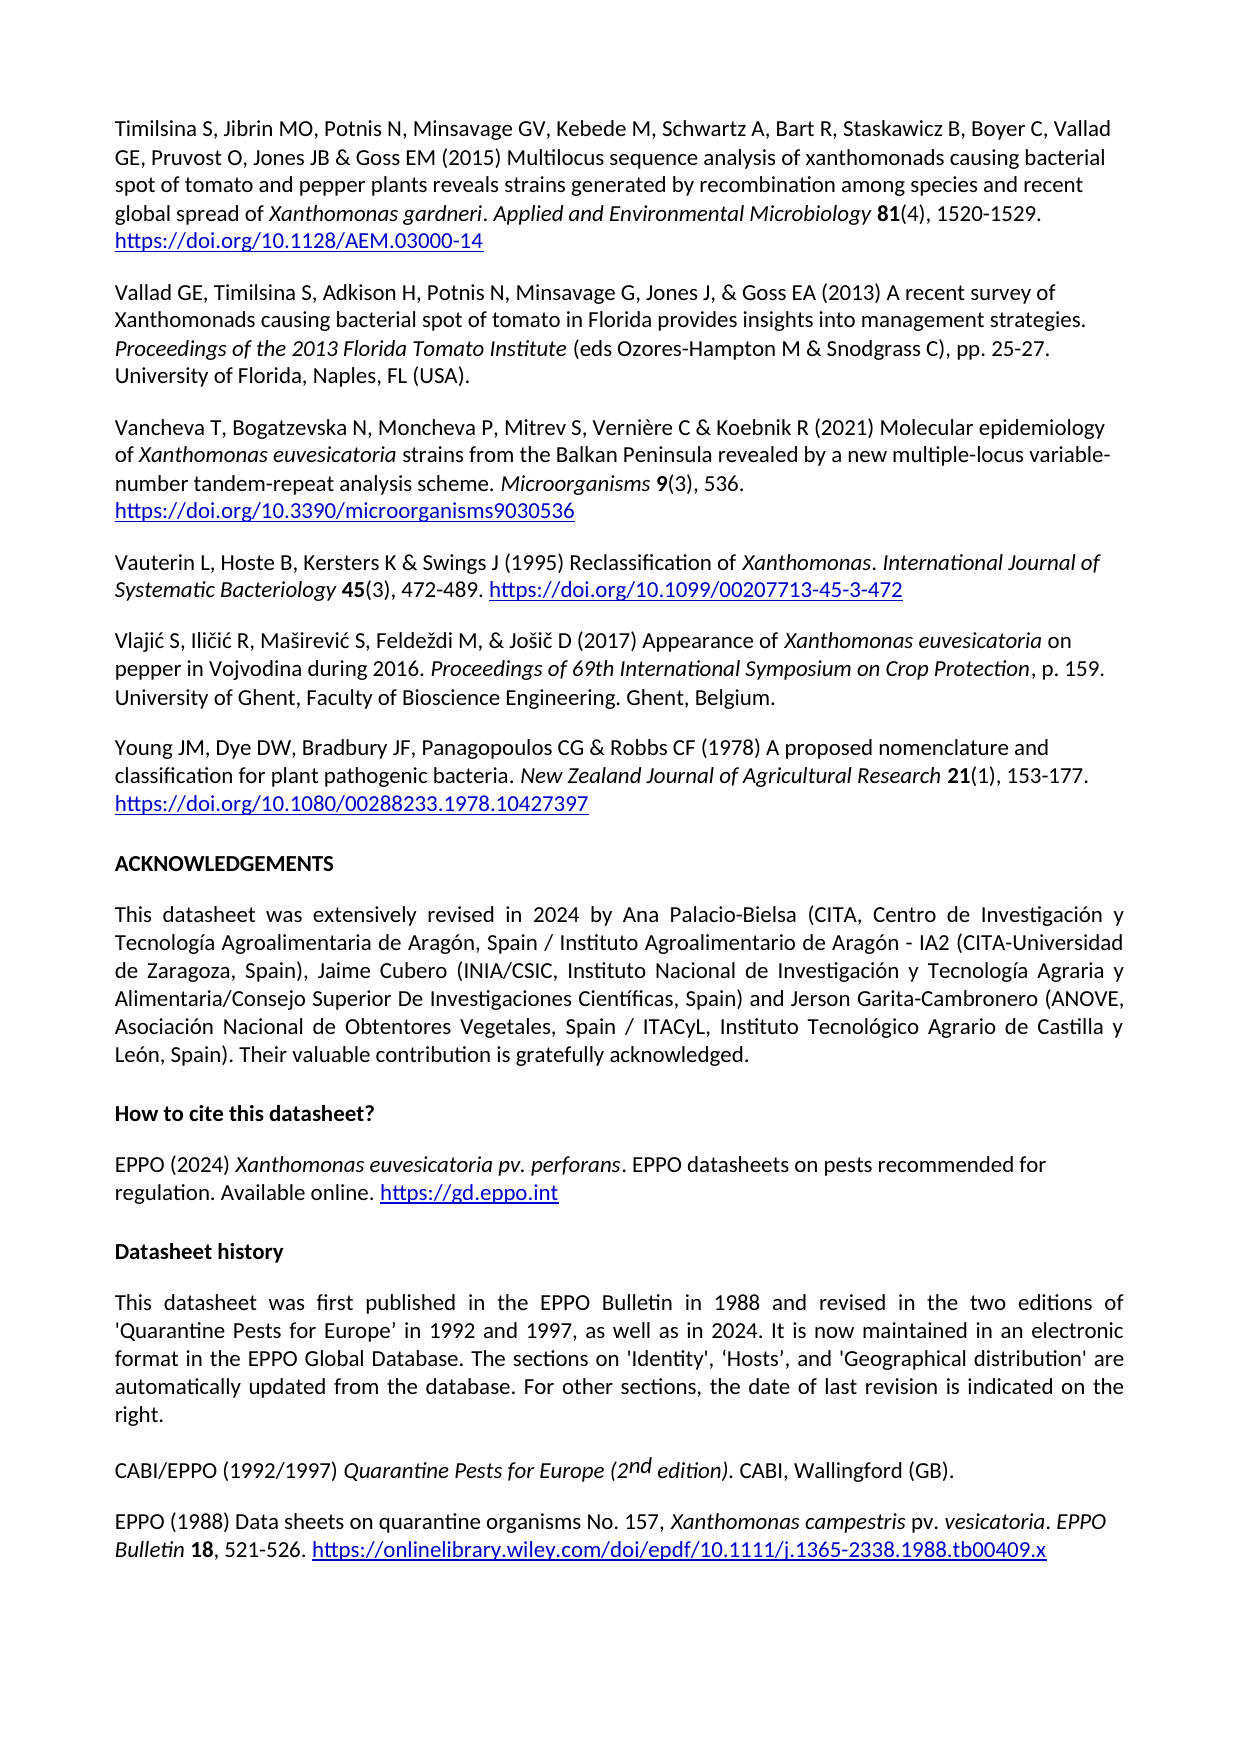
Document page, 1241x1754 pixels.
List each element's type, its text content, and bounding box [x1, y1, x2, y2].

text Vlajić S, Iličić R, Maširević S, Feldeždi M, & Jošič D (2017) Appearance of Xanthomonas euvesicatoria on pepper in Vojvodina during 2016. Proceedings of 69th International Symposium on Crop Protection, p. 159. University of Ghent, Faculty of Bioscience Engineering. Ghent, Belgium. [114, 627, 1126, 711]
text Young JM, Dye DW, Bradbury JF, Panagopoulos CG & Robbs CF (1978) A proposed nomenclature and classification for plant pathogenic bacteria. New Zealand Journal of Agricultural Research 21(1), 153-177. https://doi.org/10.1080/00288233.1978.10427397 [114, 733, 1126, 818]
text EPPO (1988) Data sheets on quarantine organisms No. 157, Xanthomonas campestris pv. vesicatoria. EPPO Bulletin 18, 521-526. https://onlinelibrary.wiley.com/doi/epdf/10.1111/j.1365-2338.1988.tb00409.x [114, 1507, 1126, 1563]
text Timilsina S, Jibrin MO, Potnis N, Minsavage GV, Kebede M, Schwartz A, Bart R, Staskawicz B, Boyer C, Vallad GE, Pruvost O, Jones JB & Goss EM (2015) Multilocus sequence analysis of xanthomonads causing bacterial spot of tomato and pepper plants reveals strains generated by recombination among species and recent global spread of Xanthomonas gardneri. Applied and Environmental Microbiology 81(4), 1520-1529. https://doi.org/10.1128/AEM.03000-14 [114, 114, 1126, 255]
text This datasheet was first published in the EPPO Bulletin in 1988 and revised in the two editions of 'Quarantine Pests for Europe’ in 1992 and 1997, as well as in 2024. It is now maintained in an electronic format in the EPPO Global Database. The sections on 'Identity', ‘Hosts’, and 'Geographical distribution' are automatically updated from the database. For other sections, the date of last revision is indicated on the right. [114, 1288, 1126, 1428]
text CABI/EPPO (1992/1997) Quarantine Pests for Europe (2nd edition). CABI, Wallingford (GB). [114, 1451, 1126, 1484]
text Vauterin L, Hoste B, Kersters K & Swings J (1995) Reclassification of Xanthomonas. International Journal of Systematic Bacteriology 45(3), 472-489. https://doi.org/10.1099/00207713-45-3-472 [114, 548, 1126, 604]
text This datasheet was extensively revised in 2024 by Ana Palacio-Bielsa (CITA, Centro de Investigación y Tecnología Agroalimentaria de Aragón, Spain / Instituto Agroalimentario de Aragón - IA2 (CITA-Universidad de Zaragoza, Spain), Jaime Cubero (INIA/CSIC, Instituto Nacional de Investigación y Tecnología Agraria y Alimentaria/Consejo Superior De Investigaciones Científicas, Spain) and Jerson Garita-Cambronero (ANOVE, Asociación Nacional de Obtentores Vegetales, Spain / ITACyL, Instituto Tecnológico Agrario de Castilla y León, Spain). Their valuable contribution is gratefully acknowledged. [114, 900, 1126, 1068]
text Vallad GE, Timilsina S, Adkison H, Potnis N, Minsavage G, Jones J, & Goss EA (2013) A recent survey of Xanthomonads causing bacterial spot of tomato in Florida provides insights into management strategies. Proceedings of the 2013 Florida Tomato Institute (eds Ozores-Hampton M & Snodgrass C), pp. 25-27. University of Florida, Naples, FL (USA). [114, 278, 1126, 390]
text How to cite this datasheet? [114, 1099, 1126, 1127]
text ACKNOWLEDGEMENTS [114, 849, 1126, 877]
text EPPO (2024) Xanthomonas euvesicatoria pv. perforans. EPPO datasheets on pests recommended for regulation. Available online. https://gd.eppo.int [114, 1150, 1126, 1206]
text Vancheva T, Bogatzevska N, Moncheva P, Mitrev S, Vernière C & Koebnik R (2021) Molecular epidemiology of Xanthomonas euvesicatoria strains from the Balkan Peninsula revealed by a new multiple-locus variable-number tandem-repeat analysis scheme. Microorganisms 9(3), 536. https://doi.org/10.3390/microorganisms9030536 [114, 413, 1126, 525]
text Datasheet history [114, 1237, 1126, 1265]
